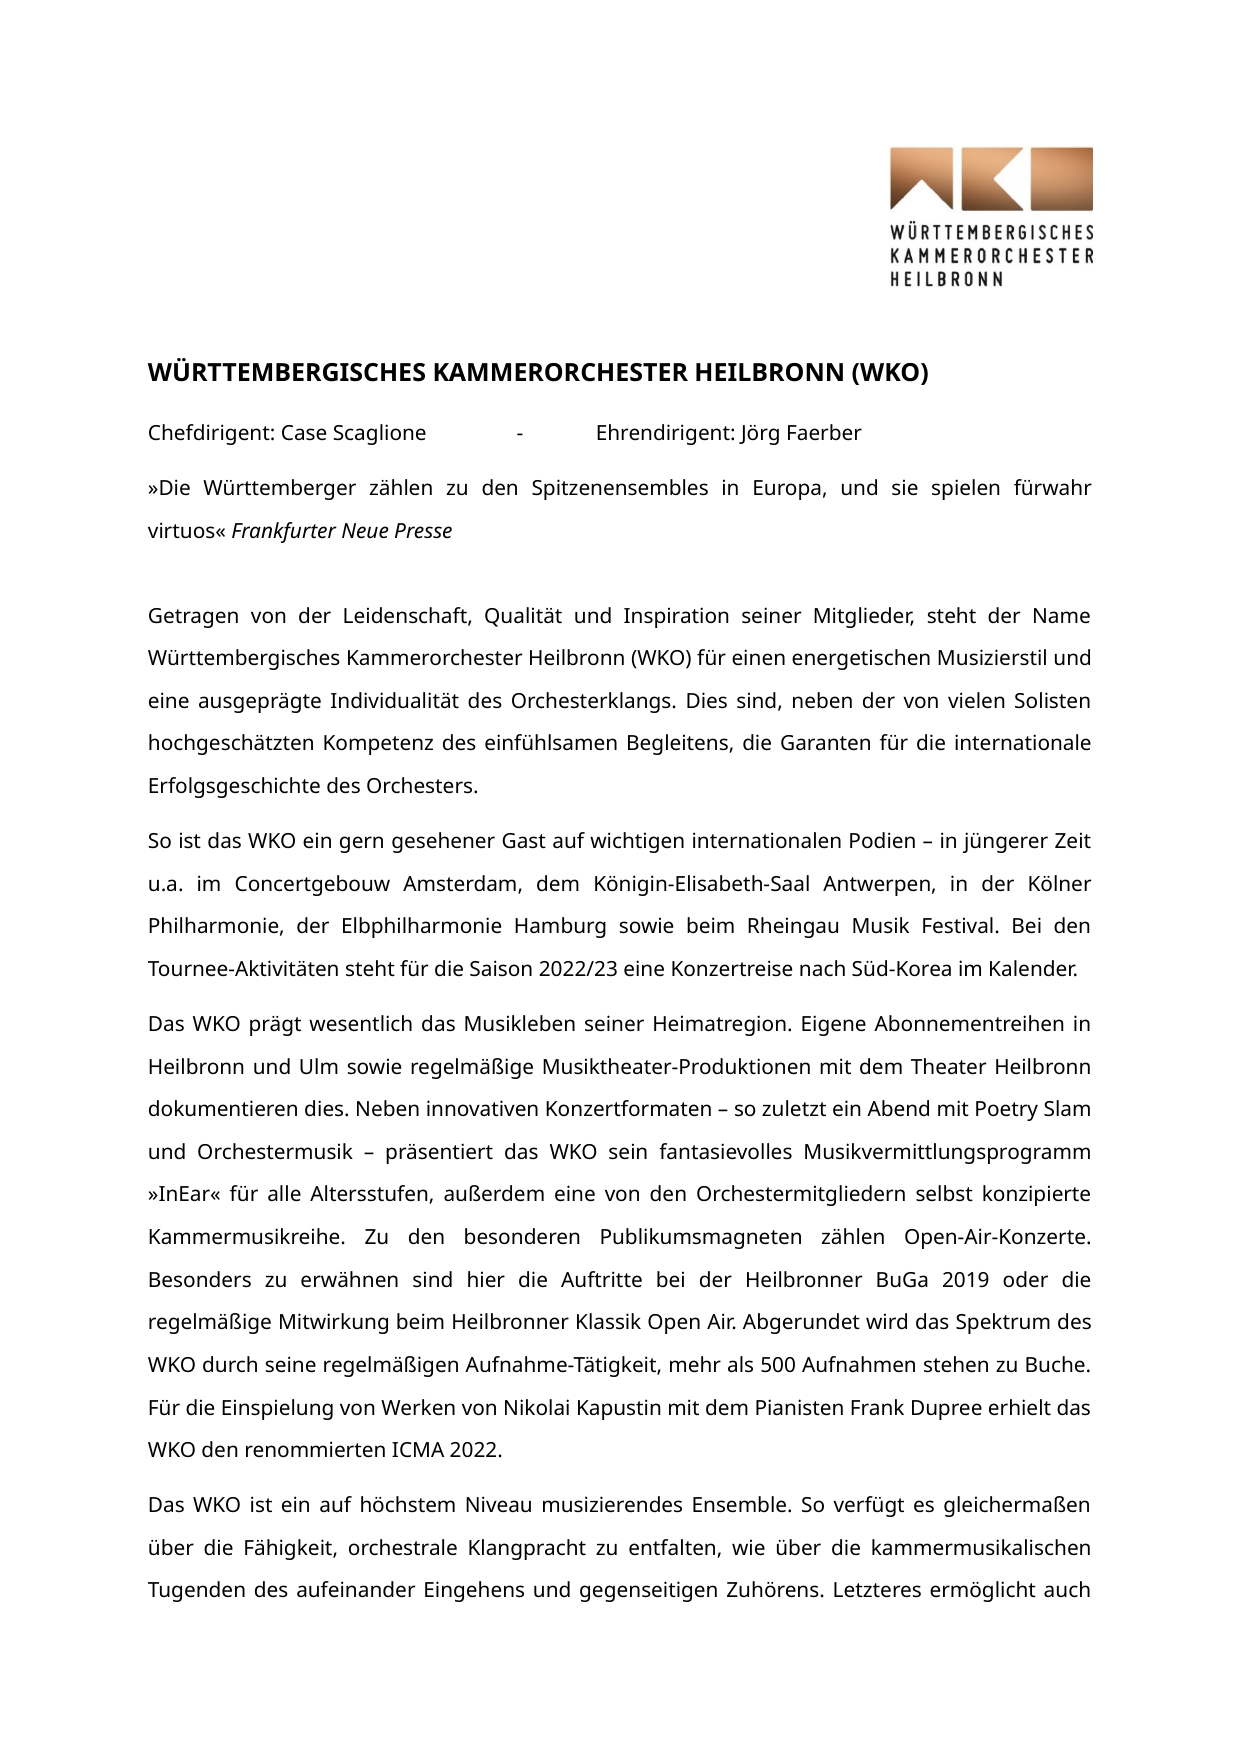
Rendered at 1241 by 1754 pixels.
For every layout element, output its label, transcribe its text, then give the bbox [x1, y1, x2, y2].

text So ist das WKO ein gern gesehener Gast auf wichtigen internationalen Podien – in jüngerer Zeit u.a. im Concertgebouw Amsterdam, dem Königin-Elisabeth-Saal Antwerpen, in der Kölner Philharmonie, der Elbphilharmonie Hamburg sowie beim Rheingau Musik Festival. Bei den Tournee-Aktivitäten steht für die Saison 2022/23 eine Konzertreise nach Süd-Korea im Kalender. [148, 826, 1093, 982]
text »Die Württemberger zählen zu den Spitzenensembles in Europa, und sie spielen fürwahr virtuos« Frankfurter Neue Presse [148, 473, 1093, 544]
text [148, 1490, 1093, 1604]
text Das WKO prägt wesentlich das Musikleben seiner Heimatregion. Eigene Abonnementreihen in Heilbronn und Ulm sowie regelmäßige Musiktheater-Produktionen mit dem Theater Heilbronn dokumentieren dies. Neben innovativen Konzertformaten – so zuletzt ein Abend mit Poetry Slam und Orchestermusik – präsentiert das WKO sein fantasievolles Musikvermittlungsprogramm »InEar« für alle Altersstufen, außerdem eine von den Orchestermitgliedern selbst konzipierte Kammermusikreihe. Zu den besonderen Publikumsmagneten zählen Open-Air-Konzerte. Besonders zu erwähnen sind hier die Auftritte bei der Heilbronner BuGa 2019 oder die regelmäßige Mitwirkung beim Heilbronner Klassik Open Air. Abgerundet wird das Spektrum des WKO durch seine regelmäßigen Aufnahme-Tätigkeit, mehr als 500 Aufnahmen stehen zu Buche. Für die Einspielung von Werken von Nikolai Kapustin mit dem Pianisten Frank Dupree erhielt das WKO den renommierten ICMA 2022. [148, 1009, 1093, 1464]
text Chefdirigent: Case Scaglione - Ehrendirigent: Jörg Faerber [148, 418, 1093, 447]
text Getragen von der Leidenschaft, Qualität und Inspiration seiner Mitglieder, steht der Name Württembergisches Kammerorchester Heilbronn (WKO) für einen energetischen Musizierstil und eine ausgeprägte Individualität des Orchesterklangs. Dies sind, neben der von vielen Solisten hochgeschätzten Kompetenz des einfühlsamen Begleitens, die Garanten für die internationale Erfolgsgeschichte des Orchesters. [148, 601, 1093, 799]
text WÜRTTEMBERGISCHES KAMMERORCHESTER HEILBRONN (WKO) [148, 355, 1093, 389]
picture [889, 146, 1094, 287]
